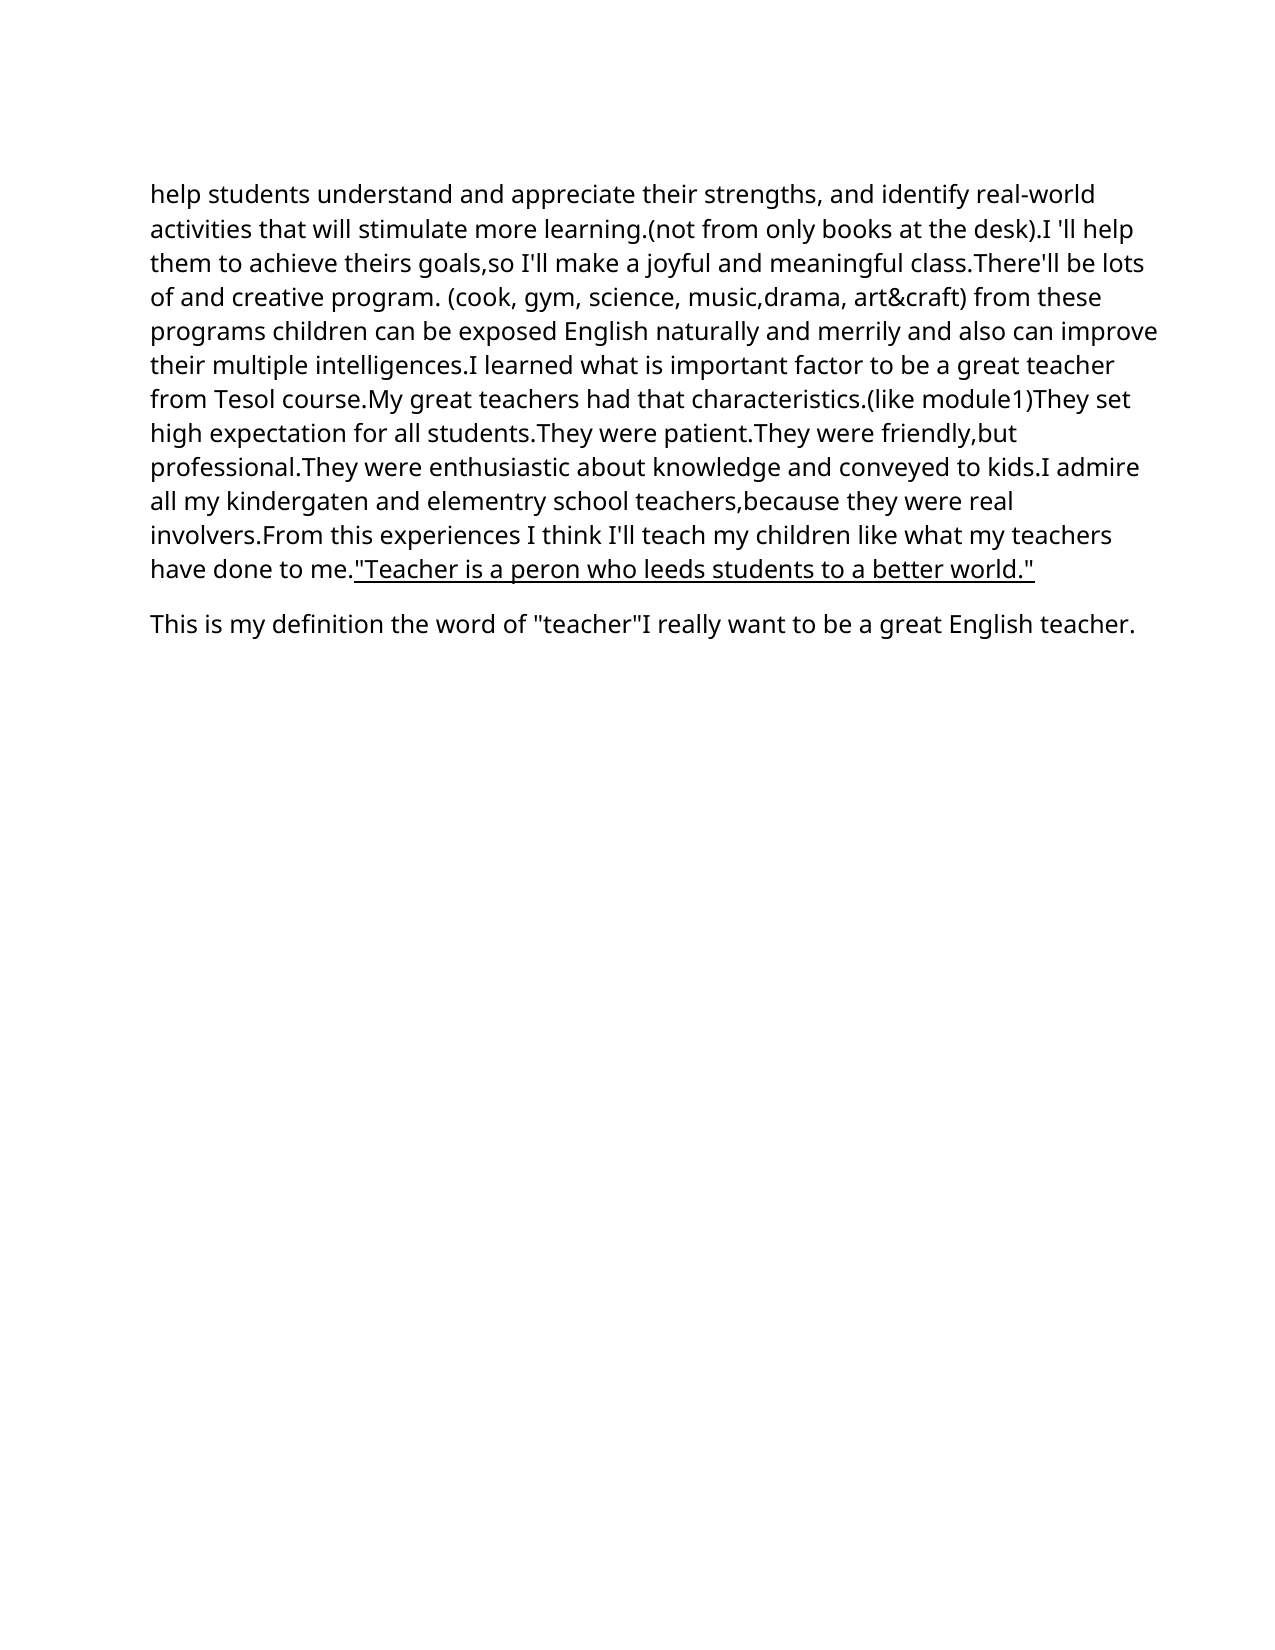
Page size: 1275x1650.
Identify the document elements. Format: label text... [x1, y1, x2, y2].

text This is my definition the word of "teacher"I really want to be a great English teacher. [150, 607, 1162, 641]
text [150, 177, 1162, 586]
